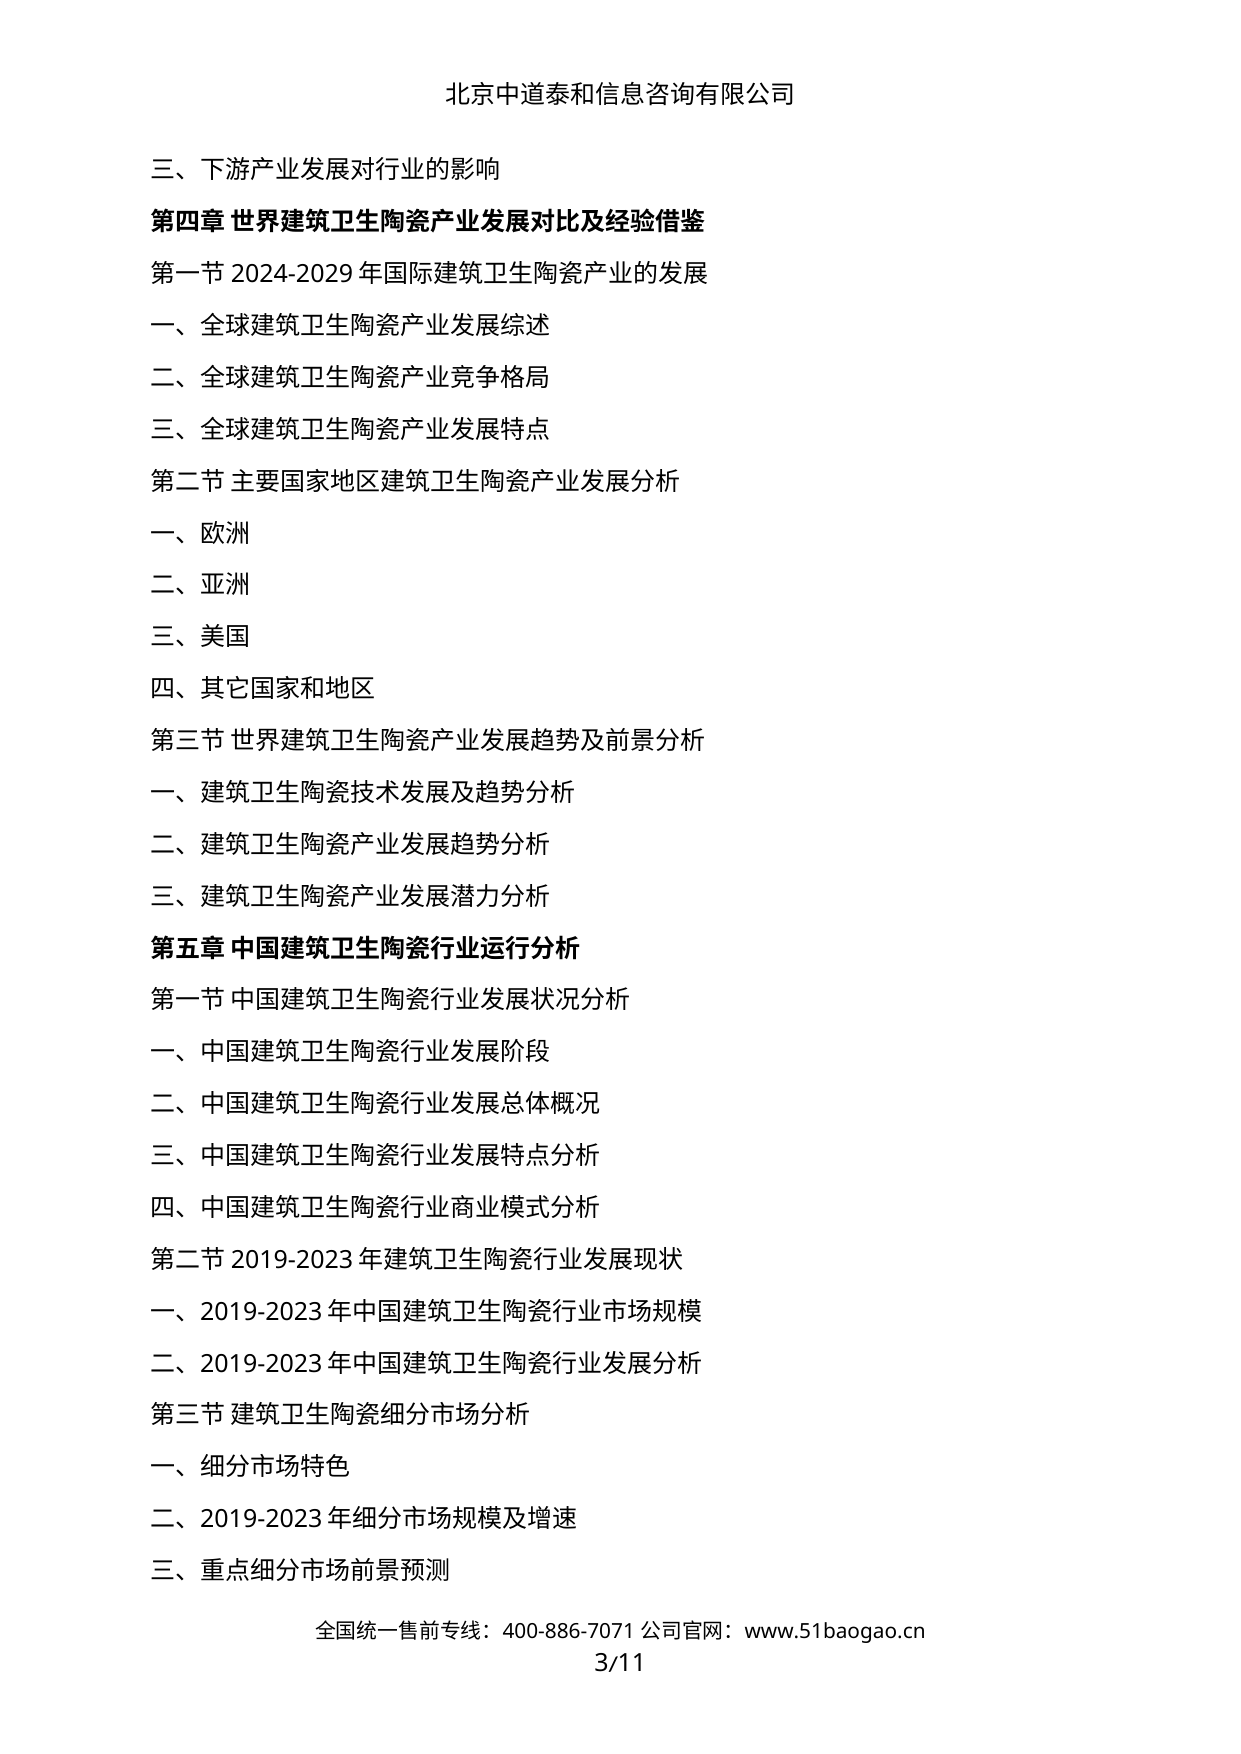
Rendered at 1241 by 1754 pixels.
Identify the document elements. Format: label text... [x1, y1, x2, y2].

text 二、2019-2023年细分市场规模及增速 [150, 1499, 1090, 1535]
text 三、美国 [150, 617, 1090, 653]
text 一、中国建筑卫生陶瓷行业发展阶段 [150, 1032, 1090, 1068]
text 一、欧洲 [150, 513, 1090, 549]
text 第五章 中国建筑卫生陶瓷行业运行分析 [150, 928, 1090, 964]
text 一、全球建筑卫生陶瓷产业发展综述 [150, 306, 1090, 342]
text 一、2019-2023年中国建筑卫生陶瓷行业市场规模 [150, 1291, 1090, 1327]
text 三、下游产业发展对行业的影响 [150, 150, 1090, 186]
text 第四章 世界建筑卫生陶瓷产业发展对比及经验借鉴 [150, 202, 1090, 238]
text 第三节 建筑卫生陶瓷细分市场分析 [150, 1395, 1090, 1431]
text 二、2019-2023年中国建筑卫生陶瓷行业发展分析 [150, 1343, 1090, 1379]
text 第一节 2024-2029年国际建筑卫生陶瓷产业的发展 [150, 254, 1090, 290]
text 一、建筑卫生陶瓷技术发展及趋势分析 [150, 772, 1090, 809]
text 四、其它国家和地区 [150, 669, 1090, 705]
text 第二节 主要国家地区建筑卫生陶瓷产业发展分析 [150, 461, 1090, 497]
text 三、建筑卫生陶瓷产业发展潜力分析 [150, 876, 1090, 912]
text 第二节 2019-2023年建筑卫生陶瓷行业发展现状 [150, 1239, 1090, 1276]
text 二、中国建筑卫生陶瓷行业发展总体概况 [150, 1084, 1090, 1120]
text 三、全球建筑卫生陶瓷产业发展特点 [150, 409, 1090, 446]
text 二、建筑卫生陶瓷产业发展趋势分析 [150, 824, 1090, 861]
text 一、细分市场特色 [150, 1447, 1090, 1483]
text 二、全球建筑卫生陶瓷产业竞争格局 [150, 357, 1090, 394]
text 四、中国建筑卫生陶瓷行业商业模式分析 [150, 1187, 1090, 1224]
text 三、中国建筑卫生陶瓷行业发展特点分析 [150, 1136, 1090, 1172]
text 第三节 世界建筑卫生陶瓷产业发展趋势及前景分析 [150, 721, 1090, 757]
text 三、重点细分市场前景预测 [150, 1551, 1090, 1587]
text 第一节 中国建筑卫生陶瓷行业发展状况分析 [150, 980, 1090, 1016]
text 二、亚洲 [150, 565, 1090, 601]
